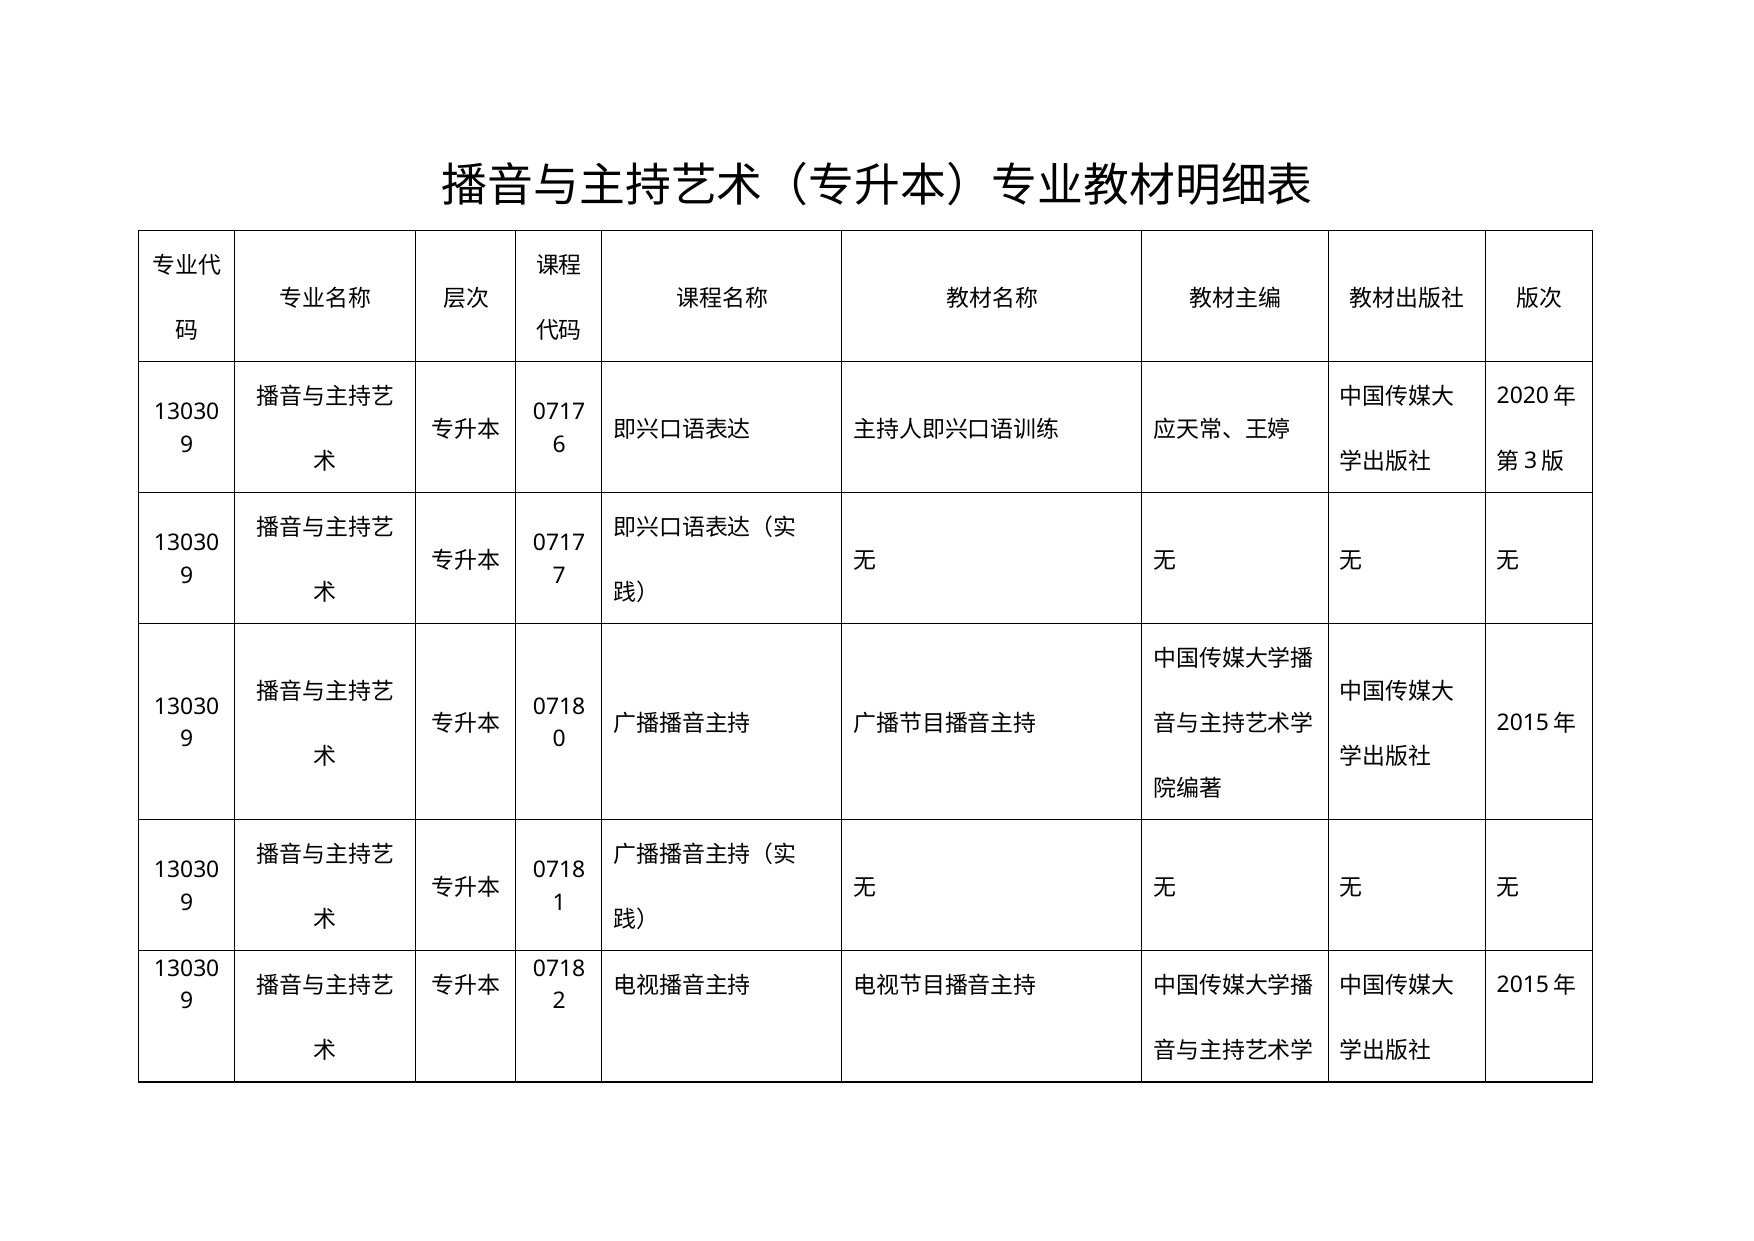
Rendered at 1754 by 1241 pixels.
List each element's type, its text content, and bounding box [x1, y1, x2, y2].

table_header 教材主编 [1142, 231, 1328, 361]
table_cell 130309 [139, 493, 234, 623]
table_cell 专升本 [416, 362, 515, 492]
table_header 专业代码 [139, 231, 234, 361]
table_cell 07181 [516, 820, 601, 950]
table_header 课程代码 [516, 231, 601, 361]
table_cell 中国传媒大学播音与主持艺术学院编著 [1142, 951, 1328, 1081]
table_cell 即兴口语表达 [602, 362, 841, 492]
table_cell 中国传媒大学出版社 [1329, 624, 1485, 819]
table_cell 播音与主持艺术 [235, 951, 415, 1081]
table_cell 无 [1142, 493, 1328, 623]
table_cell 电视节目播音主持 [842, 951, 1141, 1081]
table_header 版次 [1486, 231, 1592, 361]
table_cell 2015年 [1486, 624, 1592, 819]
table_cell 130309 [139, 362, 234, 492]
table_cell 2020年第3版 [1486, 362, 1592, 492]
table_cell 专升本 [416, 951, 515, 1081]
table_cell 广播播音主持 [602, 624, 841, 819]
table_cell 播音与主持艺术 [235, 624, 415, 819]
table_cell 播音与主持艺术 [235, 493, 415, 623]
table_cell 播音与主持艺术 [235, 820, 415, 950]
table_cell 无 [842, 493, 1141, 623]
table_cell 专升本 [416, 820, 515, 950]
table_cell 07180 [516, 624, 601, 819]
table_cell 中国传媒大学播音与主持艺术学院编著 [1142, 624, 1328, 819]
text 播音与主持艺术（专升本）专业教材明细表 [150, 133, 1604, 230]
table_cell 中国传媒大学出版社 [1329, 362, 1485, 492]
table_cell 广播播音主持（实践） [602, 820, 841, 950]
table_cell 07182 [516, 951, 601, 1081]
table_cell 无 [1486, 493, 1592, 623]
table_cell 无 [1329, 820, 1485, 950]
table_cell 07177 [516, 493, 601, 623]
table_cell 专升本 [416, 624, 515, 819]
table_cell 即兴口语表达（实践） [602, 493, 841, 623]
table_cell 主持人即兴口语训练 [842, 362, 1141, 492]
table_cell 2015年 [1486, 951, 1592, 1081]
table_cell 130309 [139, 820, 234, 950]
table_cell 中国传媒大学出版社 [1329, 951, 1485, 1081]
table_cell 应天常、王婷 [1142, 362, 1328, 492]
table_cell 无 [1142, 820, 1328, 950]
table_cell 07176 [516, 362, 601, 492]
table_cell 播音与主持艺术 [235, 362, 415, 492]
table_header 教材名称 [842, 231, 1141, 361]
table_cell 广播节目播音主持 [842, 624, 1141, 819]
table_cell 130309 [139, 624, 234, 819]
table_cell 无 [842, 820, 1141, 950]
table_cell 电视播音主持 [602, 951, 841, 1081]
table_cell 130309 [139, 951, 234, 1081]
table_cell 无 [1329, 493, 1485, 623]
table_header 教材出版社 [1329, 231, 1485, 361]
table_header 层次 [416, 231, 515, 361]
table_header 课程名称 [602, 231, 841, 361]
table_header 专业名称 [235, 231, 415, 361]
table_cell 专升本 [416, 493, 515, 623]
table_cell 无 [1486, 820, 1592, 950]
